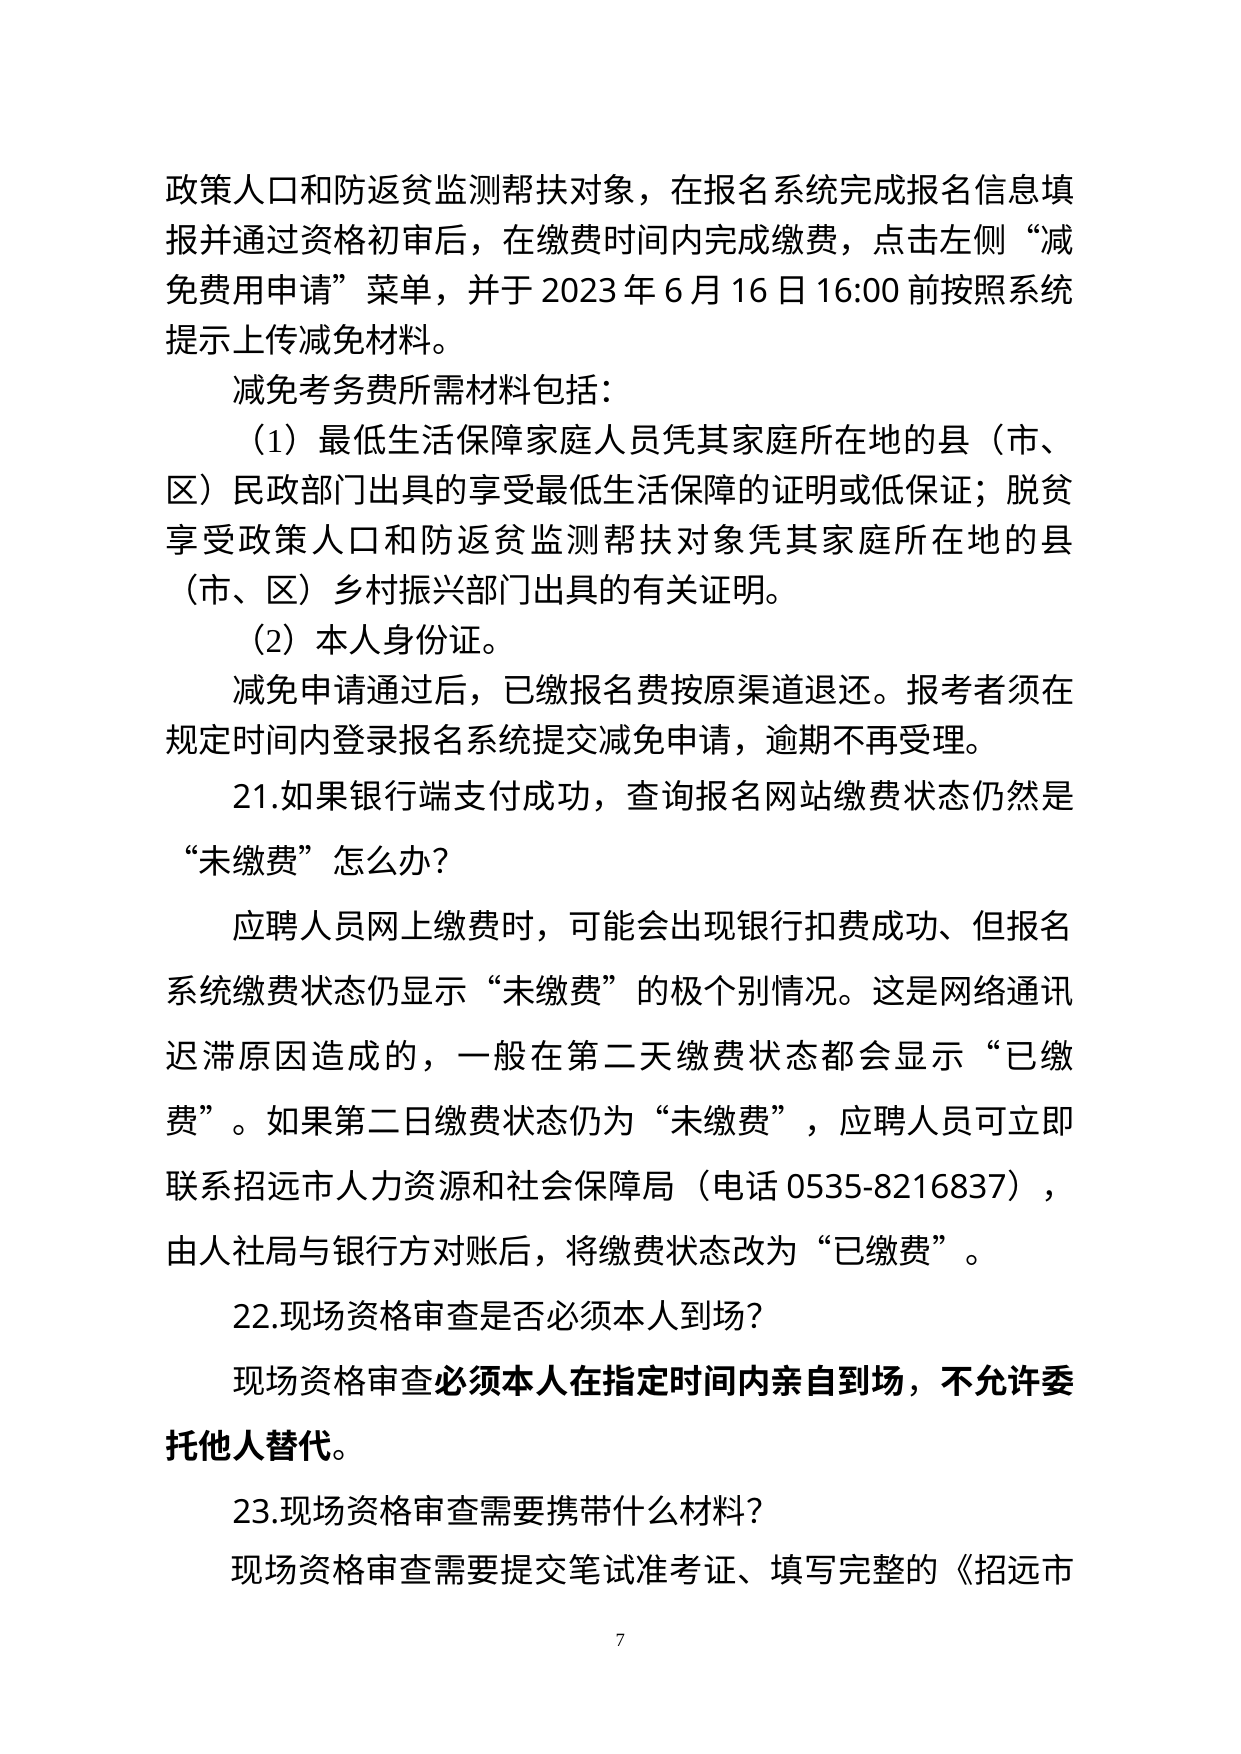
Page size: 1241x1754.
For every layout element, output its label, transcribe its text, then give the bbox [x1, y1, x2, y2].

text 23.现场资格审查需要携带什么材料？ [165, 1477, 1075, 1542]
text 减免考务费所需材料包括： [165, 362, 1075, 412]
text 应聘人员网上缴费时，可能会出现银行扣费成功、但报名系统缴费状态仍显示“未缴费”的极个别情况。这是网络通讯迟滞原因造成的，一般在第二天缴费状态都会显示“已缴费”。如果第二日缴费状态仍为“未缴费”，应聘人员可立即联系招远市人力资源和社会保障局（电话0535-8216837），由人社局与银行方对账后，将缴费状态改为“已缴费”。 [165, 892, 1075, 1282]
text 21.如果银行端支付成功，查询报名网站缴费状态仍然是“未缴费”怎么办？ [165, 762, 1075, 892]
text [165, 1542, 1075, 1592]
text （2）本人身份证。 [165, 612, 1075, 662]
text 22.现场资格审查是否必须本人到场？ [165, 1282, 1075, 1347]
text 现场资格审查必须本人在指定时间内亲自到场，不允许委托他人替代。 [165, 1347, 1075, 1477]
text （1）最低生活保障家庭人员凭其家庭所在地的县（市、区）民政部门出具的享受最低生活保障的证明或低保证；脱贫享受政策人口和防返贫监测帮扶对象凭其家庭所在地的县（市、区）乡村振兴部门出具的有关证明。 [165, 412, 1075, 612]
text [165, 162, 1075, 362]
text 减免申请通过后，已缴报名费按原渠道退还。报考者须在规定时间内登录报名系统提交减免申请，逾期不再受理。 [165, 662, 1075, 762]
